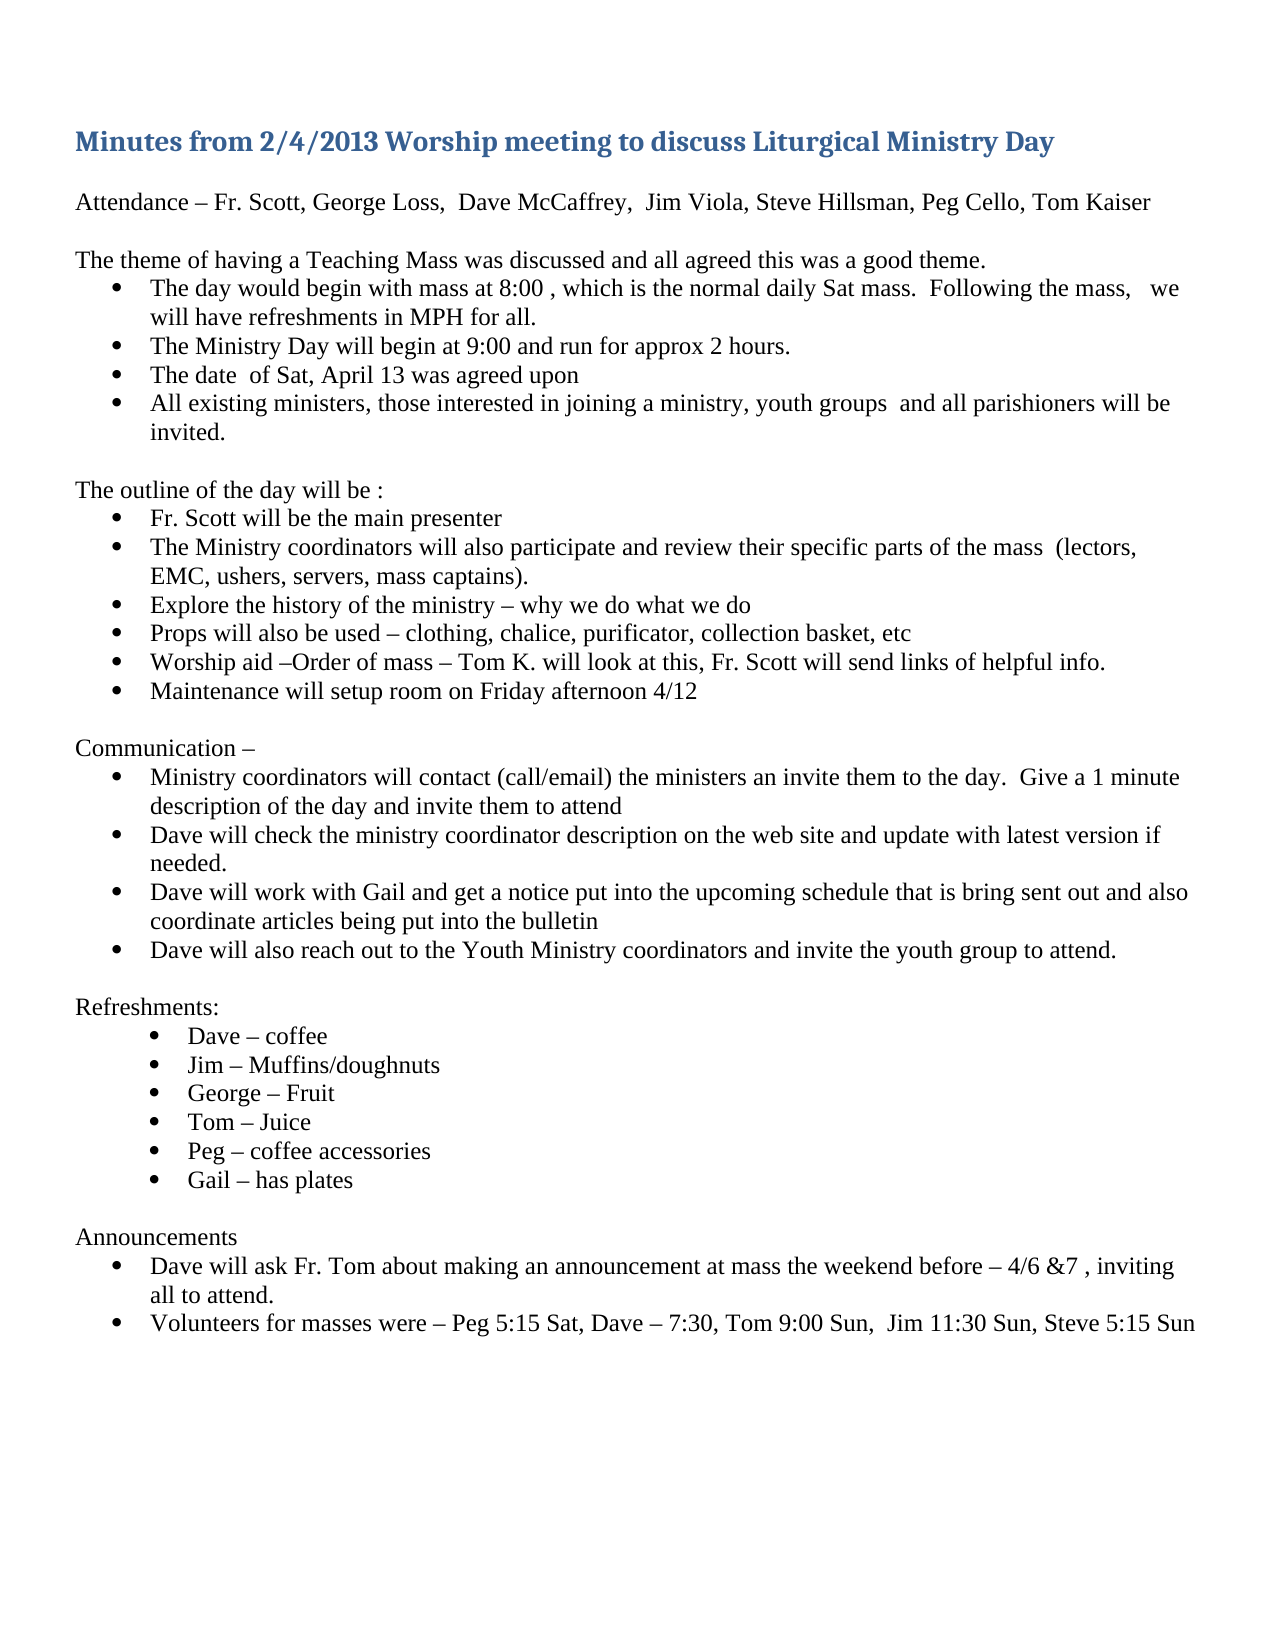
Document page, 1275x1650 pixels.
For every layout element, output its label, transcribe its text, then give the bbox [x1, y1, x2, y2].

list George – Fruit [150, 1078, 1200, 1107]
list Ministry coordinators will contact (call/email) the ministers an invite them to the day. Give a 1 minute description of the day and invite them to attend [112, 762, 1200, 820]
list Dave will also reach out to the Youth Ministry coordinators and invite the youth group to attend. [112, 935, 1200, 963]
list All existing ministers, those interested in joining a ministry, youth groups and all parishioners will be invited. [112, 388, 1200, 446]
text The theme of having a Teaching Mass was discussed and all agreed this was a good theme. [75, 245, 1200, 273]
list Dave – coffee [150, 1021, 1200, 1050]
list Explore the history of the ministry – why we do what we do [112, 590, 1200, 618]
list Worship aid –Order of mass – Tom K. will look at this, Fr. Scott will send links of helpful info. [112, 647, 1200, 676]
list Props will also be used – clothing, chalice, purificator, collection basket, etc [112, 618, 1200, 647]
list Tom – Juice [150, 1107, 1200, 1136]
text Communication – [75, 733, 1200, 762]
text Attendance – Fr. Scott, George Loss, Dave McCaffrey, Jim Viola, Steve Hillsman, Peg Cello, Tom Kaiser [75, 187, 1200, 216]
list Dave will ask Fr. Tom about making an announcement at mass the weekend before – 4/6 &7 , inviting all to attend. [112, 1251, 1200, 1308]
list Maintenance will setup room on Friday afternoon 4/12 [112, 676, 1200, 705]
text The outline of the day will be : [75, 475, 1200, 503]
list Volunteers for masses were – Peg 5:15 Sat, Dave – 7:30, Tom 9:00 Sun, Jim 11:30 Sun, Steve 5:15 Sun [112, 1308, 1200, 1337]
list The Ministry coordinators will also participate and review their specific parts of the mass (lectors, EMC, ushers, servers, mass captains). [112, 532, 1200, 590]
list The date of Sat, April 13 was agreed upon [112, 360, 1200, 388]
list Fr. Scott will be the main presenter [112, 503, 1200, 532]
list Jim – Muffins/doughnuts [150, 1050, 1200, 1078]
list The day would begin with mass at 8:00 , which is the normal daily Sat mass. Following the mass, we will have refreshments in MPH for all. [112, 273, 1200, 331]
text Refreshments: [75, 992, 1200, 1021]
subtitle Minutes from 2/4/2013 Worship meeting to discuss Liturgical Ministry Day [75, 125, 1200, 158]
list Gail – has plates [150, 1165, 1200, 1193]
list The Ministry Day will begin at 9:00 and run for approx 2 hours. [112, 331, 1200, 360]
text Announcements [75, 1222, 1200, 1251]
list Peg – coffee accessories [150, 1136, 1200, 1165]
list Dave will work with Gail and get a notice put into the upcoming schedule that is bring sent out and also coordinate articles being put into the bulletin [112, 877, 1200, 935]
list Dave will check the ministry coordinator description on the web site and update with latest version if needed. [112, 820, 1200, 877]
